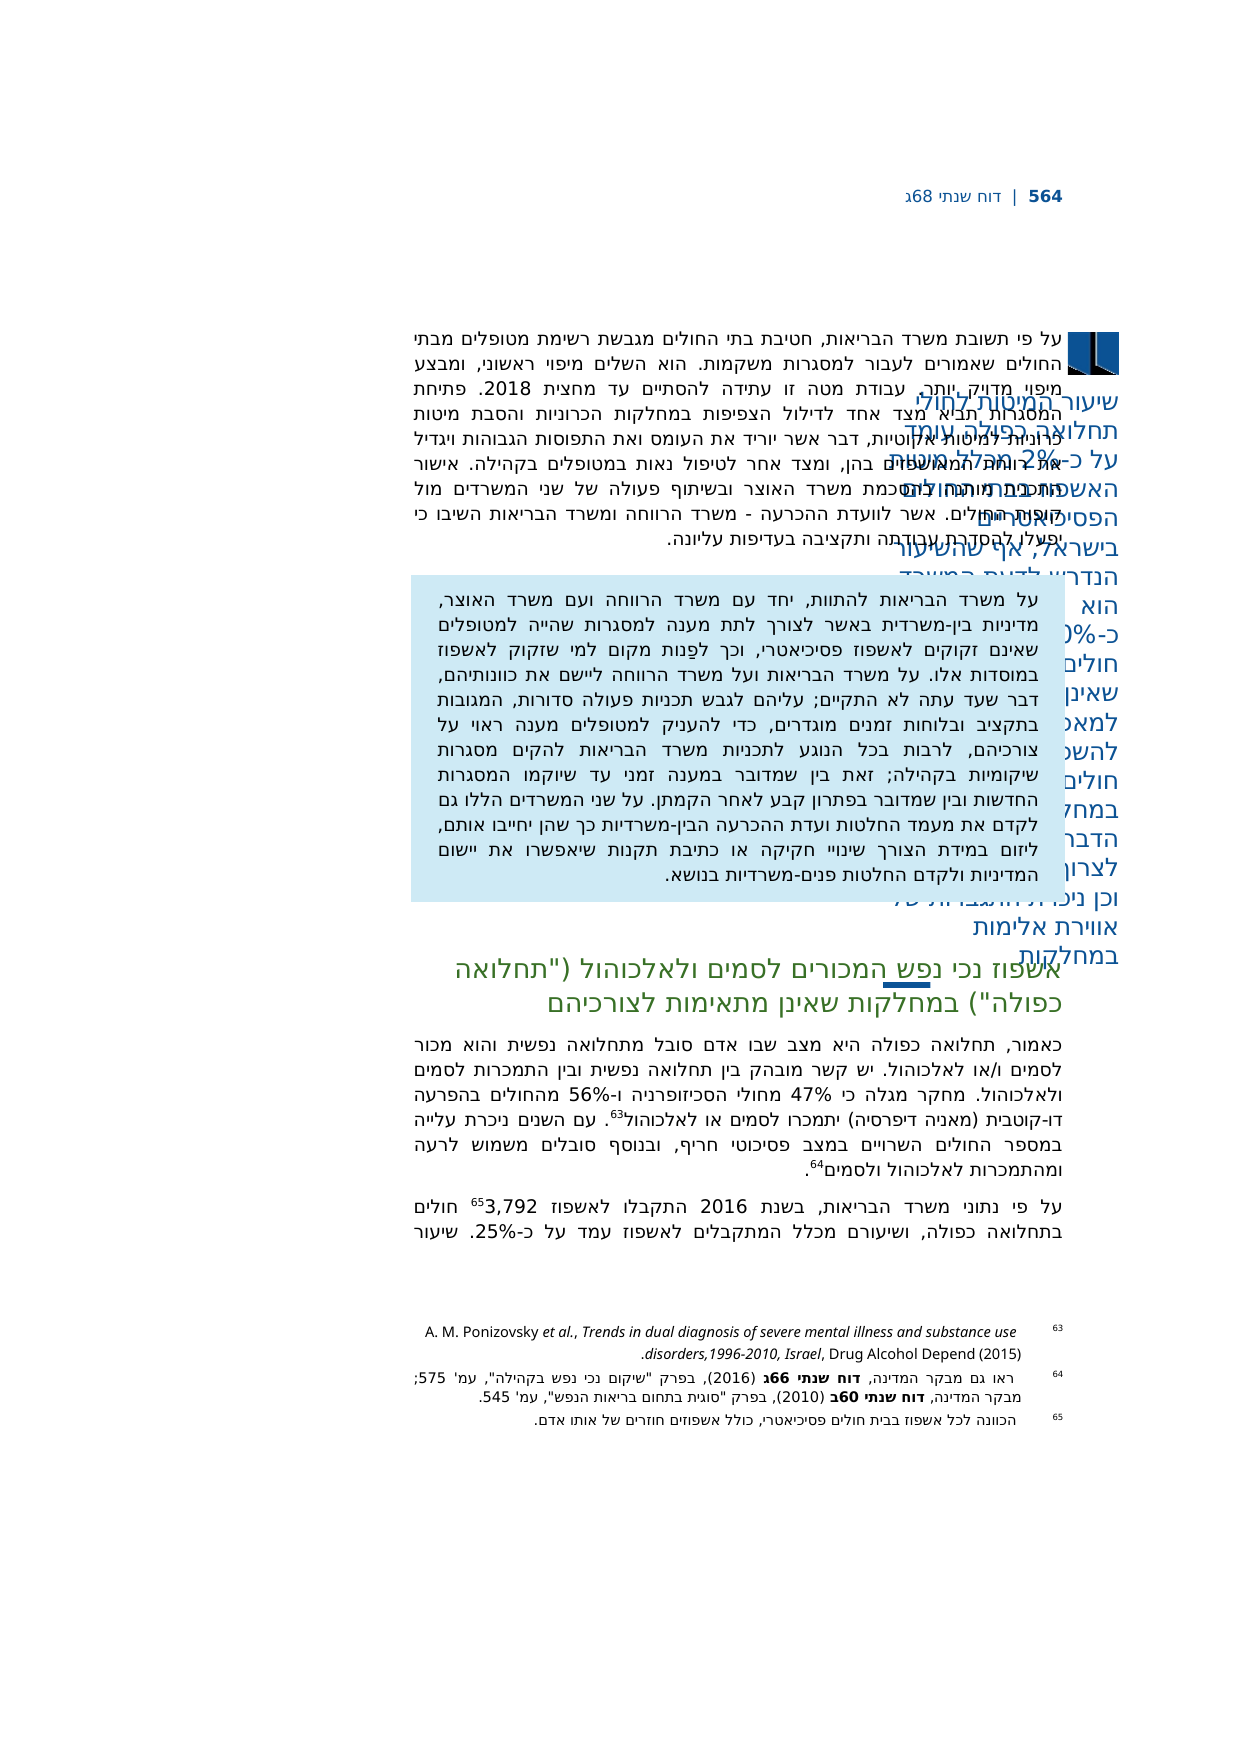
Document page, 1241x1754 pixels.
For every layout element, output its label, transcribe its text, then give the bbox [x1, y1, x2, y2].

picture [1067, 332, 1119, 375]
text אשפוז נכי נפש המכורים לסמים ולאלכוהול ("תחלואה כפולה") במחלקות שאינן מתאימות לצורכיהם [413, 952, 1063, 1019]
text כאמור, תחלואה כפולה היא מצב שבו אדם סובל מתחלואה נפשית והוא מכור לסמים ו/או לאלכוהול. יש קשר מובהק בין תחלואה נפשית ובין התמכרות לסמים ולאלכוהול. מחקר מגלה כי 47% מחולי הסכיזופרניה ו-56% מהחולים בהפרעה דו-קוטבית (מאניה דיפרסיה) יתמכרו לסמים או לאלכוהול. עם השנים ניכרת עלייה במספר החולים השרויים במצב פסיכוטי חריף, ובנוסף סובלים משמוש לרעה ומהתמכרות לאלכוהול ולסמים. [413, 1031, 1063, 1181]
text על משרד הבריאות להתוות, יחד עם משרד הרווחה ועם משרד האוצר, מדיניות בין-משרדית באשר לצורך לתת מענה למסגרות שהייה למטופלים שאינם זקוקים לאשפוז פסיכיאטרי, וכך לפַנות מקום למי שזקוק לאשפוז במוסדות אלו. על משרד הבריאות ועל משרד הרווחה ליישם את כוונותיהם, דבר שעד עתה לא התקיים; עליהם לגבש תכניות פעולה סדורות, המגובות בתקציב ובלוחות זמנים מוגדרים, כדי להעניק למטופלים מענה ראוי על צורכיהם, לרבות בכל הנוגע לתכניות משרד הבריאות להקים מסגרות שיקומיות בקהילה; זאת בין שמדובר במענה זמני עד שיוקמו המסגרות החדשות ובין שמדובר בפתרון קבע לאחר הקמתן. על שני המשרדים הללו גם לקדם את מעמד החלטות ועדת ההכרעה הבין-משרדיות כך שהן יחייבו אותם, ליזום במידת הצורך שינויי חקיקה או כתיבת תקנות שיאפשרו את יישום המדיניות ולקדם החלטות פנים-משרדיות בנושא. [414, 578, 1062, 899]
text על פי תשובת משרד הבריאות, חטיבת בתי החולים מגבשת רשימת מטופלים מבתי החולים שאמורים לעבור למסגרות משקמות. הוא השלים מיפוי ראשוני, ומבצע מיפוי מדויק יותר. עבודת מטה זו עתידה להסתיים עד מחצית 2018. פתיחת המסגרות תביא מצד אחד לדילול הצפיפות במחלקות הכרוניות והסבת מיטות כרוניות למיטות אקוטיות, דבר אשר יוריד את העומס ואת התפוסות הגבוהות ויגדיל את רווחת המאושפזים בהן, ומצד אחר לטיפול נאות במטופלים בקהילה. אישור התכנית מותנה בהסכמת משרד האוצר ובשיתוף פעולה של שני המשרדים מול קופות החולים. אשר לוועדת ההכרעה - משרד הרווחה ומשרד הבריאות השיבו כי יפעלו להסדרת עבודתה ותקציבה בעדיפות עליונה. [413, 325, 1063, 550]
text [413, 1194, 1063, 1244]
